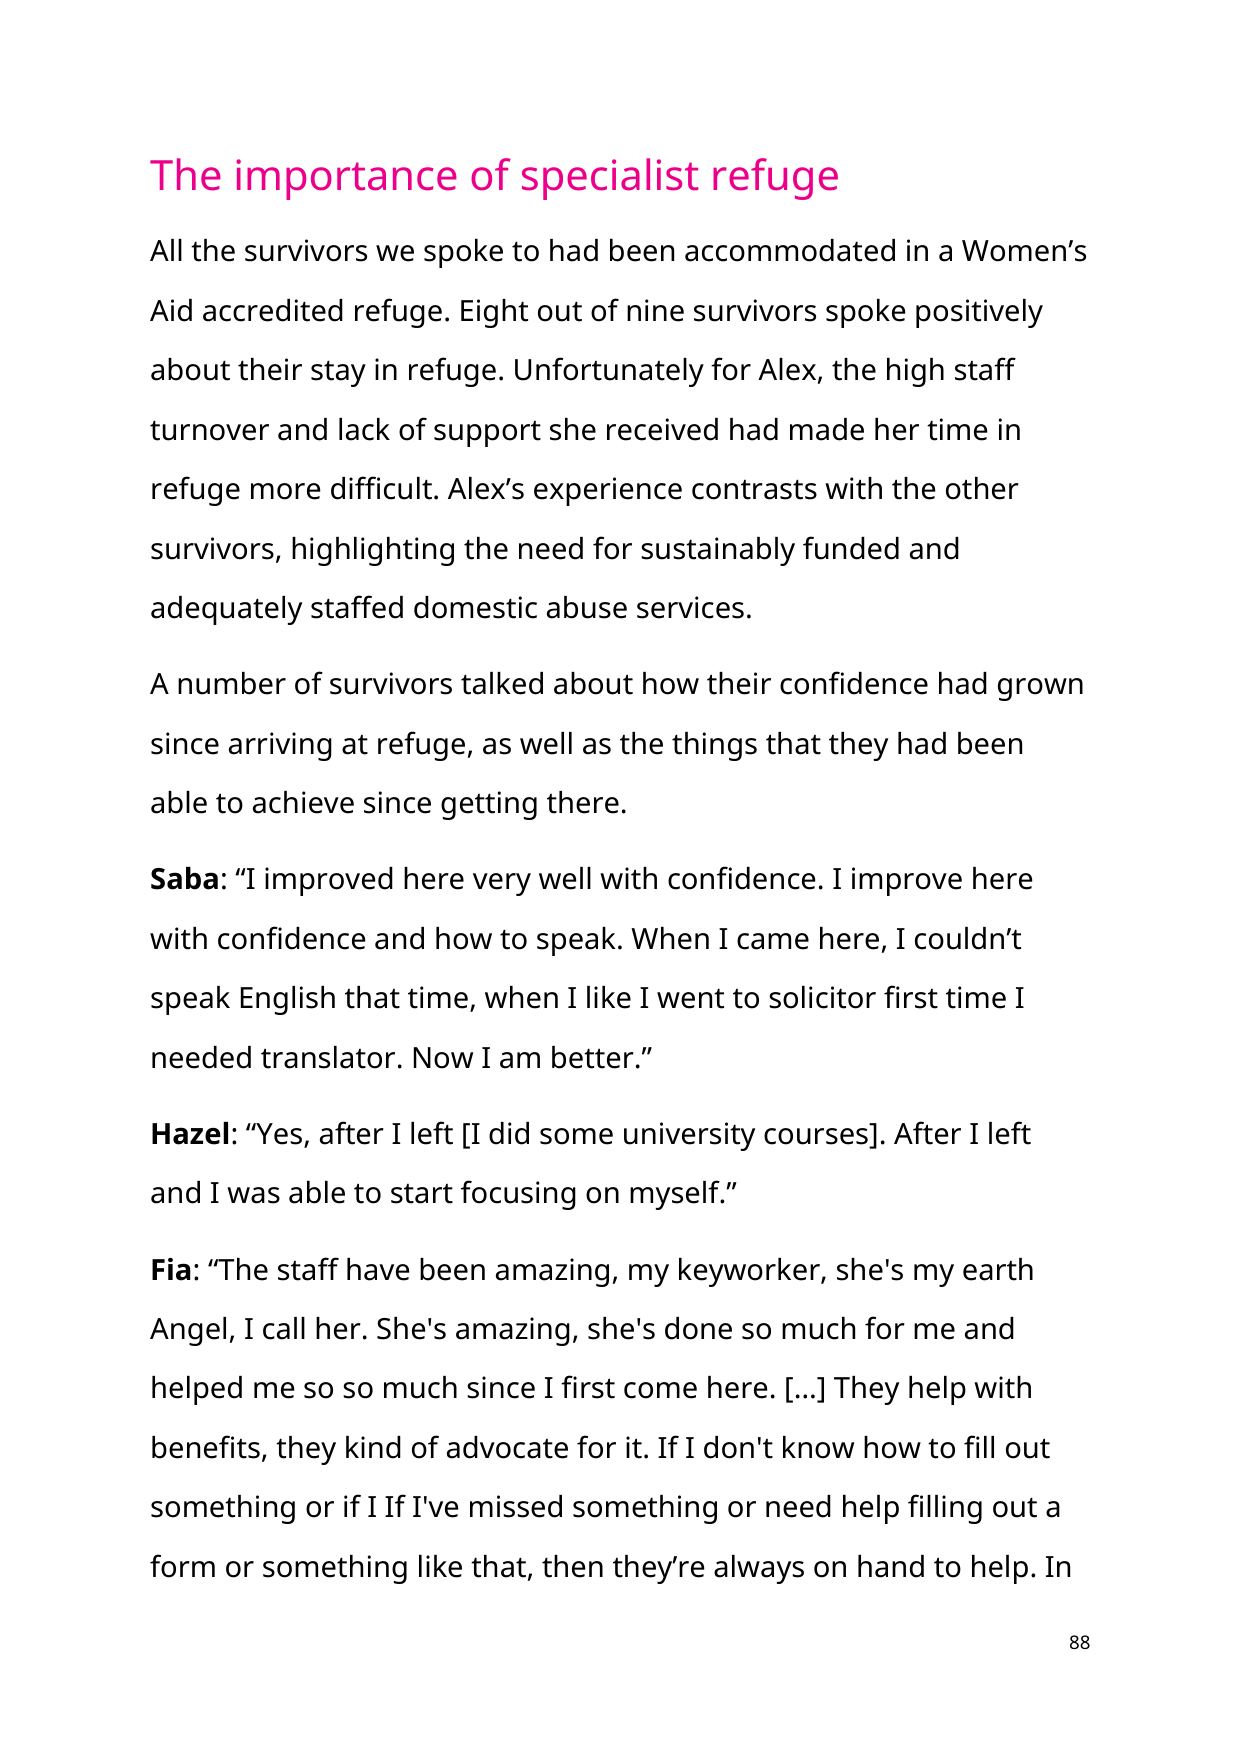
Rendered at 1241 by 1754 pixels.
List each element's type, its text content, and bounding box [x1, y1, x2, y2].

text Saba: “I improved here very well with confidence. I improve here with confidence and how to speak. When I came here, I couldn’t speak English that time, when I like I went to solicitor first time I needed translator. Now I am better.” [150, 859, 1090, 1077]
text All the survivors we spoke to had been accommodated in a Women’s Aid accredited refuge. Eight out of nine survivors spoke positively about their stay in refuge. Unfortunately for Alex, the high staff turnover and lack of support she received had made her time in refuge more difficult. Alex’s experience contrasts with the other survivors, highlighting the need for sustainably funded and adequately staffed domestic abuse services. [150, 231, 1090, 627]
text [150, 1249, 1090, 1586]
text Hazel: “Yes, after I left [I did some university courses]. After I left and I was able to start focusing on myself.” [150, 1113, 1090, 1212]
subtitle The importance of specialist refuge [150, 145, 1090, 202]
text A number of survivors talked about how their confidence had grown since arriving at refuge, as well as the things that they had been able to achieve since getting there. [150, 663, 1090, 822]
